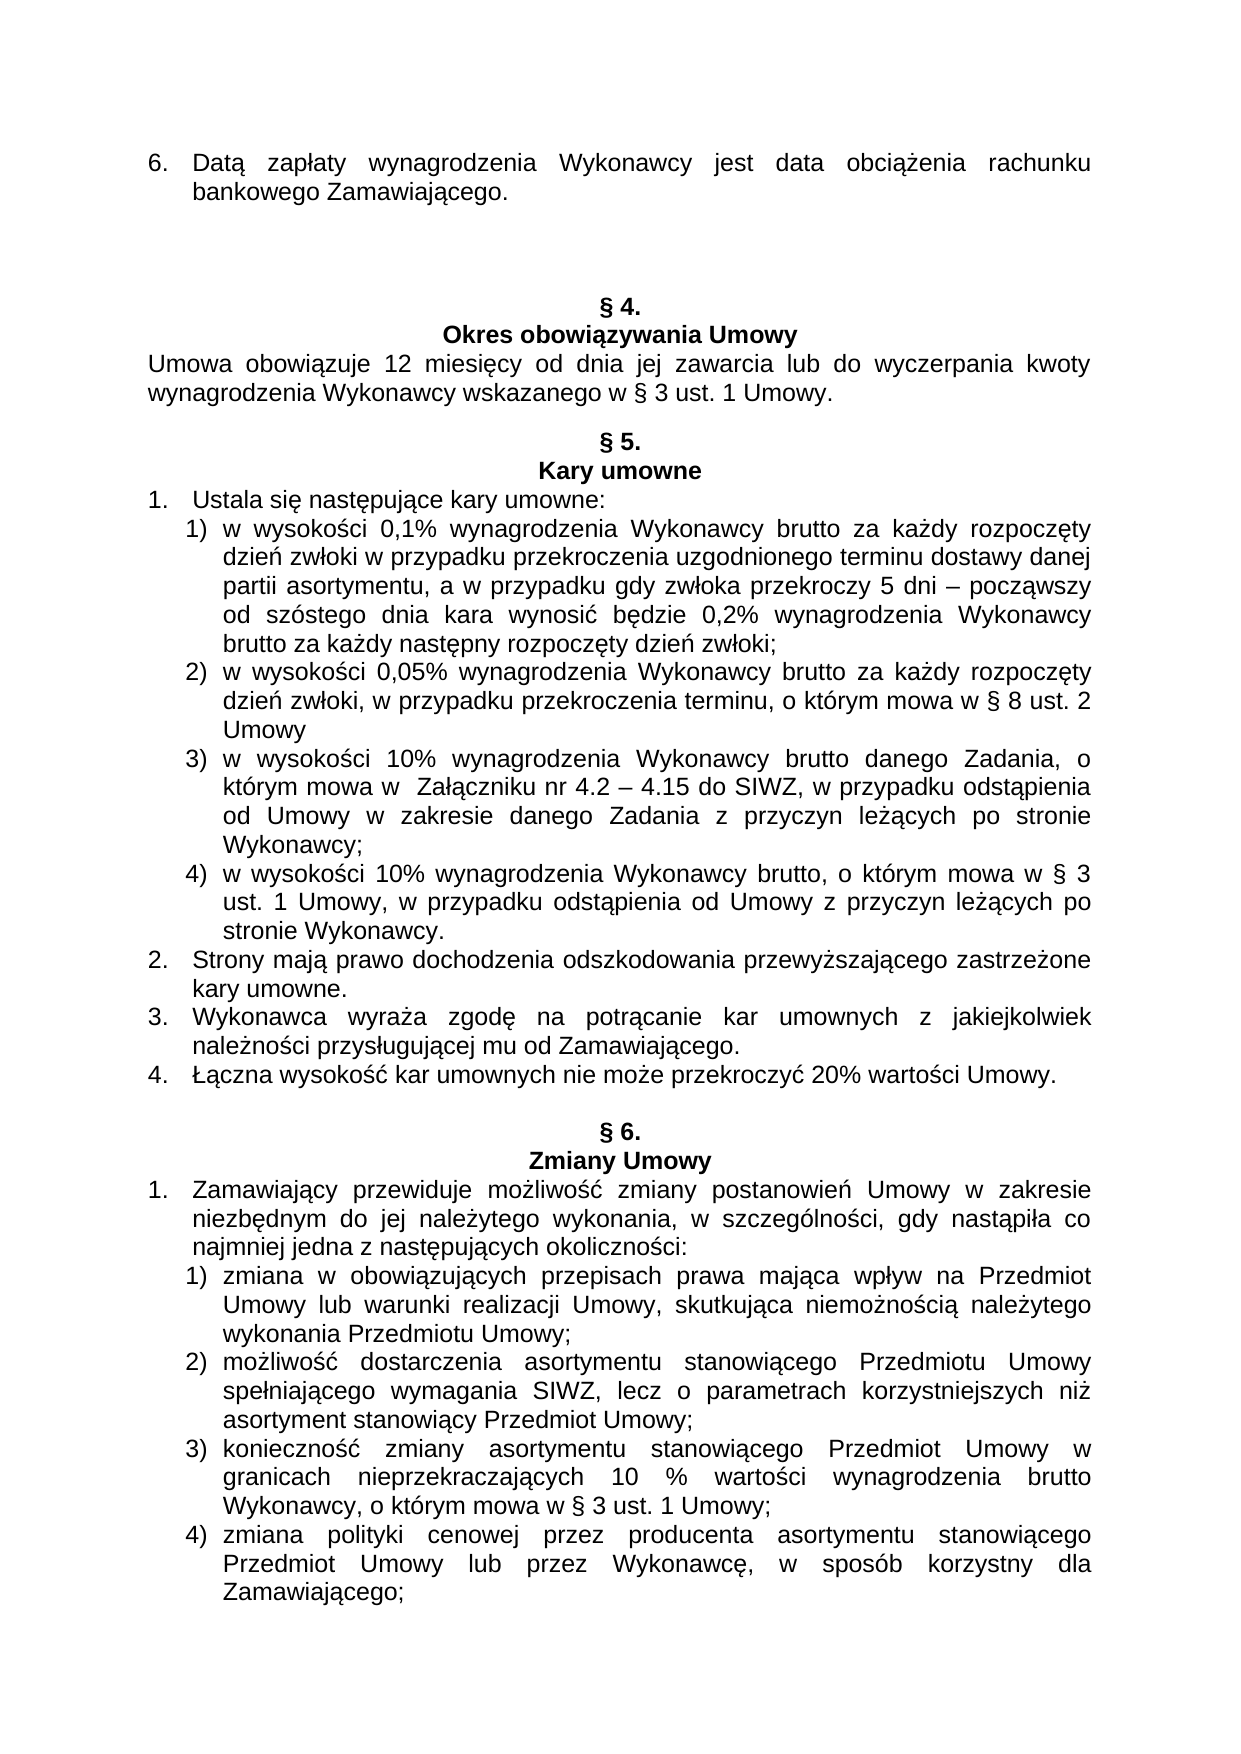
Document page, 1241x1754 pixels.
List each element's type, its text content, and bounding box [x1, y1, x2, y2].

list Ustala się następujące kary umowne: [148, 485, 1092, 513]
list Zmiany Umowy [148, 1146, 1092, 1175]
list Kary umowne [148, 456, 1092, 485]
list zmiana polityki cenowej przez producenta asortymentu stanowiącego Przedmiot Umowy lub przez Wykonawcę, w sposób korzystny dla Zamawiającego; [185, 1520, 1092, 1606]
list zmiana w obowiązujących przepisach prawa mająca wpływ na Przedmiot Umowy lub warunki realizacji Umowy, skutkująca niemożnością należytego wykonania Przedmiotu Umowy; [185, 1261, 1092, 1347]
list Strony mają prawo dochodzenia odszkodowania przewyższającego zastrzeżone kary umowne. [148, 945, 1092, 1002]
list w wysokości 0,05% wynagrodzenia Wykonawcy brutto za każdy rozpoczęty dzień zwłoki, w przypadku przekroczenia terminu, o którym mowa w § 8 ust. 2 Umowy [185, 657, 1092, 743]
list Okres obowiązywania Umowy [148, 320, 1092, 349]
list Zamawiający przewiduje możliwość zmiany postanowień Umowy w zakresie niezbędnym do jej należytego wykonania, w szczególności, gdy nastąpiła co najmniej jedna z następujących okoliczności: [148, 1175, 1092, 1261]
list Łączna wysokość kar umownych nie może przekroczyć 20% wartości Umowy. [148, 1060, 1092, 1088]
list Umowa obowiązuje 12 miesięcy od dnia jej zawarcia lub do wyczerpania kwoty wynagrodzenia Wykonawcy wskazanego w § 3 ust. 1 Umowy. [148, 349, 1092, 406]
list konieczność zmiany asortymentu stanowiącego Przedmiot Umowy w granicach nieprzekraczających 10 % wartości wynagrodzenia brutto Wykonawcy, o którym mowa w § 3 ust. 1 Umowy; [185, 1433, 1092, 1520]
list w wysokości 10% wynagrodzenia Wykonawcy brutto, o którym mowa w § 3 ust. 1 Umowy, w przypadku odstąpienia od Umowy z przyczyn leżących po stronie Wykonawcy. [185, 858, 1092, 945]
list § 6. [148, 1117, 1092, 1146]
list możliwość dostarczenia asortymentu stanowiącego Przedmiotu Umowy spełniającego wymagania SIWZ, lecz o parametrach korzystniejszych niż asortyment stanowiący Przedmiot Umowy; [185, 1347, 1092, 1433]
list Wykonawca wyraża zgodę na potrącanie kar umownych z jakiejkolwiek należności przysługującej mu od Zamawiającego. [148, 1002, 1092, 1060]
list § 4. [148, 291, 1092, 320]
list § 5. [148, 427, 1092, 456]
list Datą zapłaty wynagrodzenia Wykonawcy jest data obciążenia rachunku bankowego Zamawiającego. [148, 148, 1092, 205]
list w wysokości 10% wynagrodzenia Wykonawcy brutto danego Zadania, o którym mowa w Załączniku nr 4.2 – 4.15 do SIWZ, w przypadku odstąpienia od Umowy w zakresie danego Zadania z przyczyn leżących po stronie Wykonawcy; [185, 743, 1092, 858]
list w wysokości 0,1% wynagrodzenia Wykonawcy brutto za każdy rozpoczęty dzień zwłoki w przypadku przekroczenia uzgodnionego terminu dostawy danej partii asortymentu, a w przypadku gdy zwłoka przekroczy 5 dni – począwszy od szóstego dnia kara wynosić będzie 0,2% wynagrodzenia Wykonawcy brutto za każdy następny rozpoczęty dzień zwłoki; [185, 513, 1092, 657]
